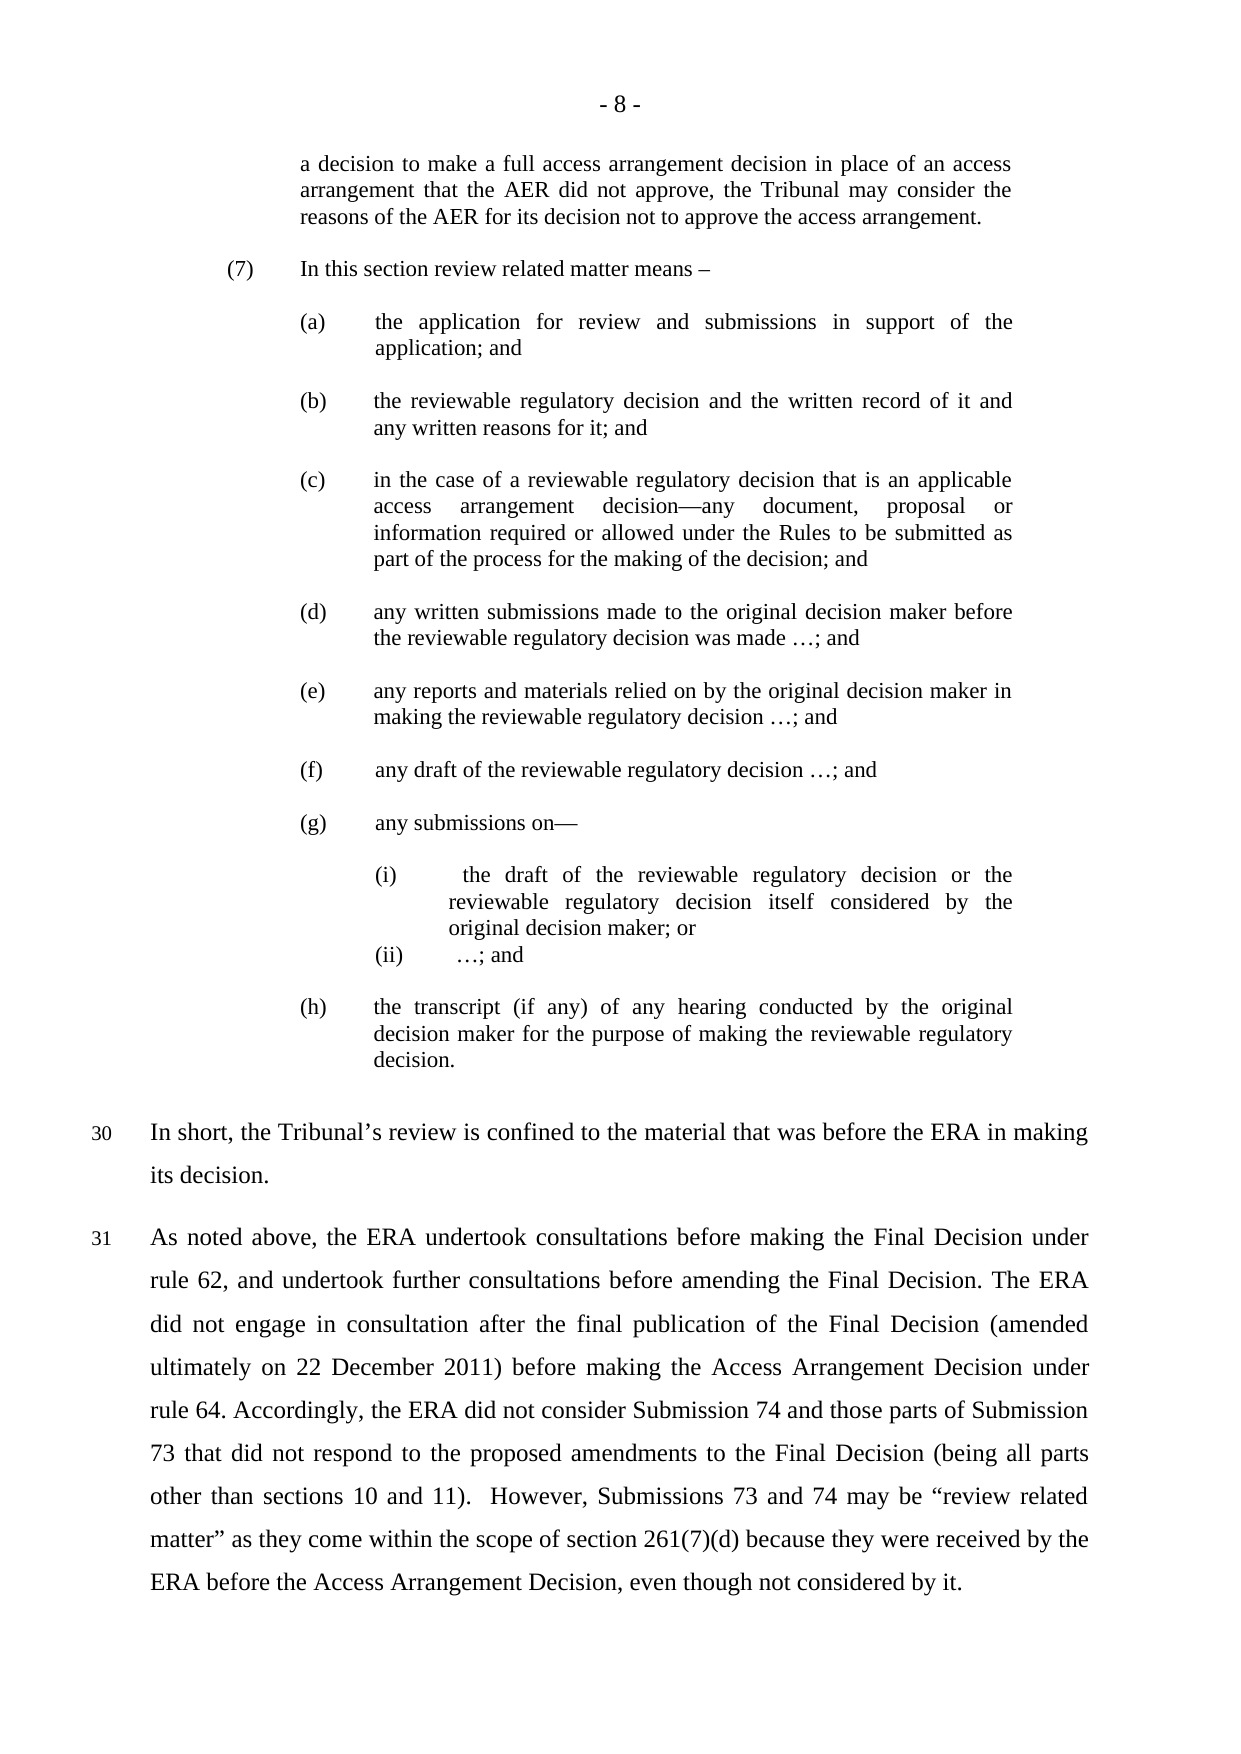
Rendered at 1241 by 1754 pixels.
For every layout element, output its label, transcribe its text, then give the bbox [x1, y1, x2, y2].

text In short, the Tribunal’s review is confined to the material that was before the ERA in making its decision. [91, 1117, 1090, 1189]
text (7) In this section review related matter means – [227, 255, 1013, 282]
text (i) the draft of the reviewable regulatory decision or the reviewable regulatory decision itself considered by the original decision maker; or [375, 862, 1013, 941]
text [227, 150, 1013, 229]
text (ii) …; and [375, 941, 1013, 967]
text (b) the reviewable regulatory decision and the written record of it and any written reasons for it; and [300, 387, 1013, 440]
text (e) any reports and materials relied on by the original decision maker in making the reviewable regulatory decision …; and [300, 677, 1013, 730]
text (g) any submissions on— [300, 809, 1013, 835]
text (a) the application for review and submissions in support of the application; and [300, 308, 1013, 361]
text (c) in the case of a reviewable regulatory decision that is an applicable access arrangement decision—any document, proposal or information required or allowed under the Rules to be submitted as part of the process for the making of the decision; and [300, 466, 1013, 572]
text (f) any draft of the reviewable regulatory decision …; and [300, 756, 1013, 782]
text As noted above, the ERA undertook consultations before making the Final Decision under rule 62, and undertook further consultations before amending the Final Decision. The ERA did not engage in consultation after the final publication of the Final Decision (amended ultimately on 22 December 2011) before making the Access Arrangement Decision under rule 64. Accordingly, the ERA did not consider Submission 74 and those parts of Submission 73 that did not respond to the proposed amendments to the Final Decision (being all parts other than sections 10 and 11). However, Submissions 73 and 74 may be “review related matter” as they come within the scope of section 261(7)(d) because they were received by the ERA before the Access Arrangement Decision, even though not considered by it. [91, 1222, 1090, 1596]
text (d) any written submissions made to the original decision maker before the reviewable regulatory decision was made …; and [300, 598, 1013, 651]
text (h) the transcript (if any) of any hearing conducted by the original decision maker for the purpose of making the reviewable regulatory decision. [300, 993, 1013, 1072]
